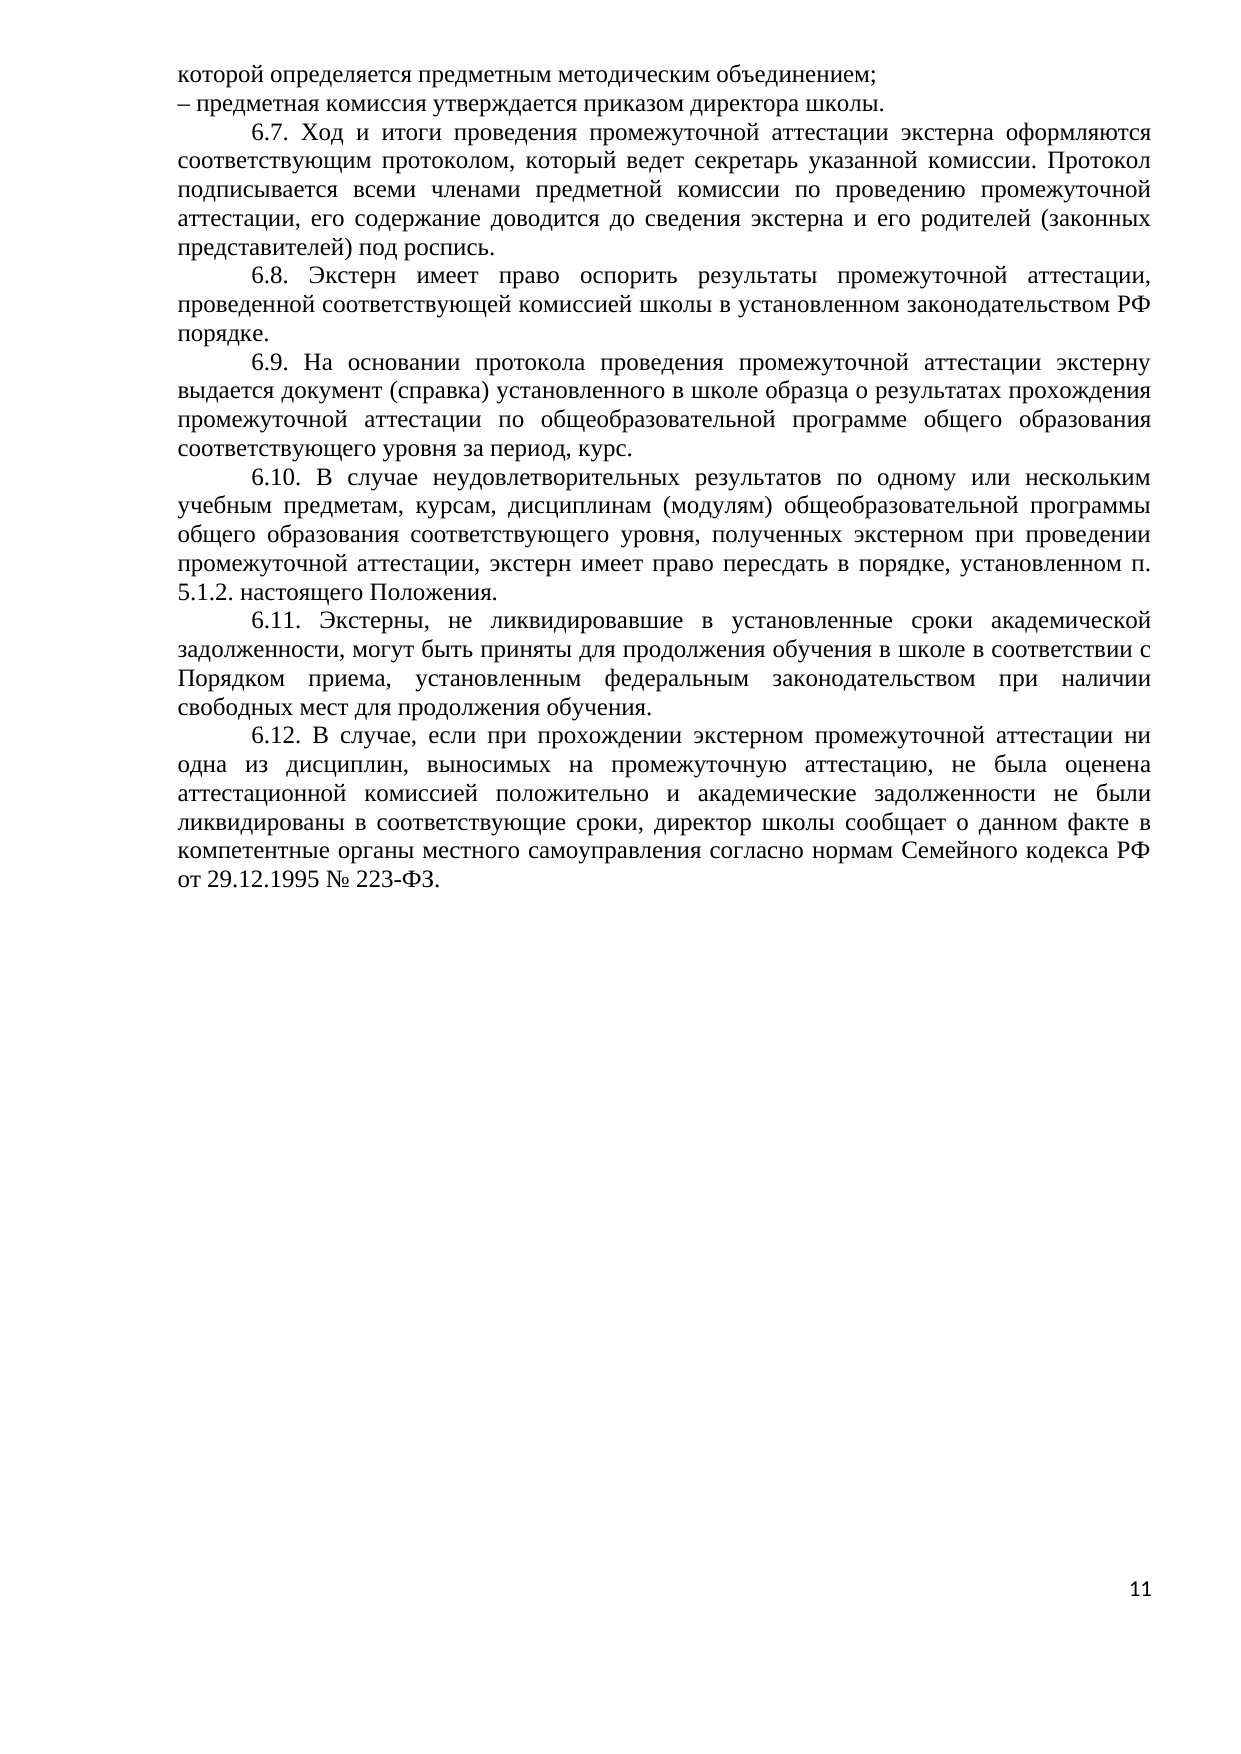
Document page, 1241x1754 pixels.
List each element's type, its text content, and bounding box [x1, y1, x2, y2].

text 6.12. В случае, если при прохождении экстерном промежуточной аттестации ни одна из дисциплин, выносимых на промежуточную аттестацию, не была оценена аттестационной комиссией положительно и академические задолженности не были ликвидированы в соответствующие сроки, директор школы сообщает о данном факте в компетентные органы местного самоуправления согласно нормам Семейного кодекса РФ от 29.12.1995 № 223-ФЗ. [177, 720, 1152, 893]
text 6.8. Экстерн имеет право оспорить результаты промежуточной аттестации, проведенной соответствующей комиссией школы в установленном законодательством РФ порядке. [177, 260, 1152, 347]
text 6.7. Ход и итоги проведения промежуточной аттестации экстерна оформляются соответствующим протоколом, который ведет секретарь указанной комиссии. Протокол подписывается всеми членами предметной комиссии по проведению промежуточной аттестации, его содержание доводится до сведения экстерна и его родителей (законных представителей) под роспись. [177, 117, 1152, 260]
text – предметная комиссия утверждается приказом директора школы. [177, 88, 1152, 117]
text 6.11. Экстерны, не ликвидировавшие в установленные сроки академической задолженности, могут быть приняты для продолжения обучения в школе в соответствии с Порядком приема, установленным федеральным законодательством при наличии свободных мест для продолжения обучения. [177, 605, 1152, 720]
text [177, 59, 1152, 88]
text 6.10. В случае неудовлетворительных результатов по одному или нескольким учебным предметам, курсам, дисциплинам (модулям) общеобразовательной программы общего образования соответствующего уровня, полученных экстерном при проведении промежуточной аттестации, экстерн имеет право пересдать в порядке, установленном п. 5.1.2. настоящего Положения. [177, 462, 1152, 605]
text 6.9. На основании протокола проведения промежуточной аттестации экстерну выдается документ (справка) установленного в школе образца о результатах прохождения промежуточной аттестации по общеобразовательной программе общего образования соответствующего уровня за период, курс. [177, 347, 1152, 462]
